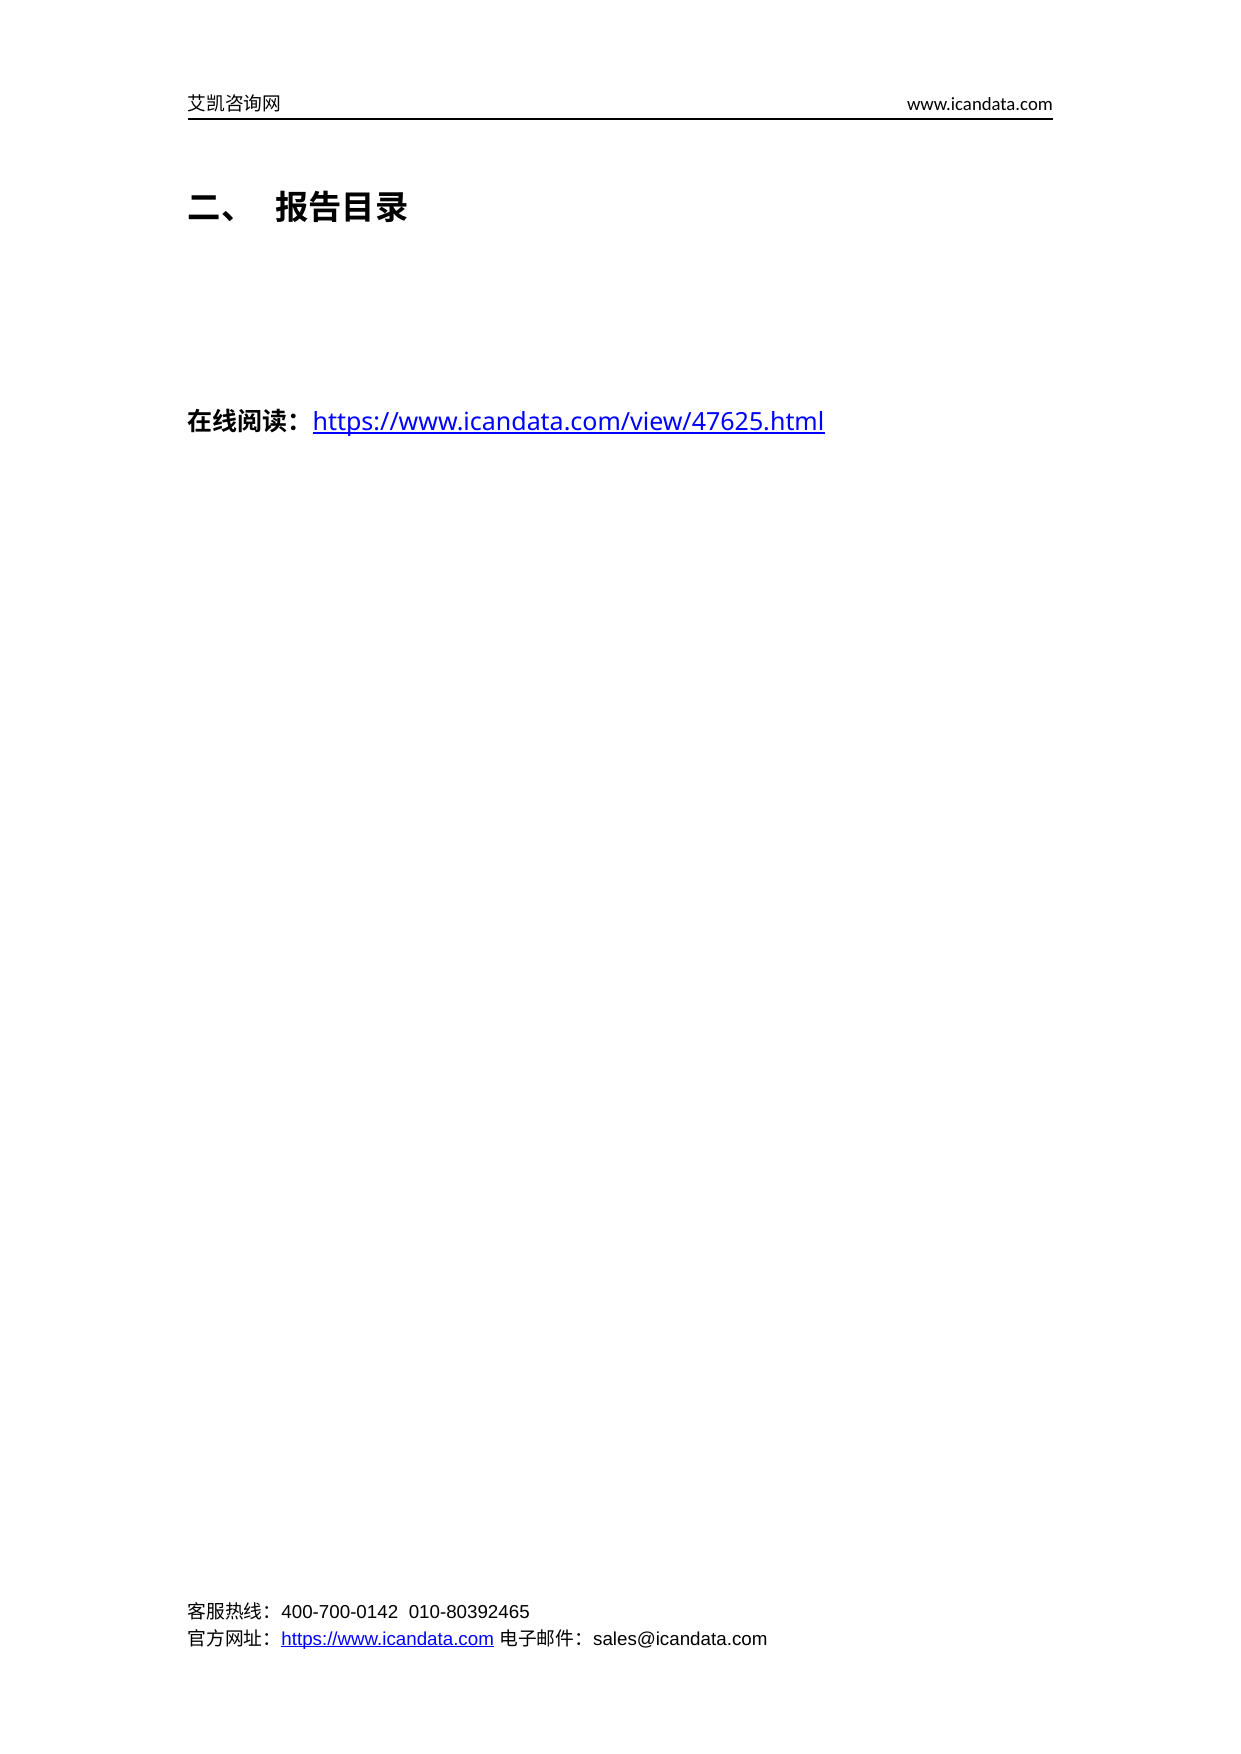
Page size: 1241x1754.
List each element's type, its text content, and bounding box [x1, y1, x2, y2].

text 在线阅读：https://www.icandata.com/view/47625.html [187, 387, 1053, 452]
subtitle 报告目录 [187, 172, 1053, 237]
